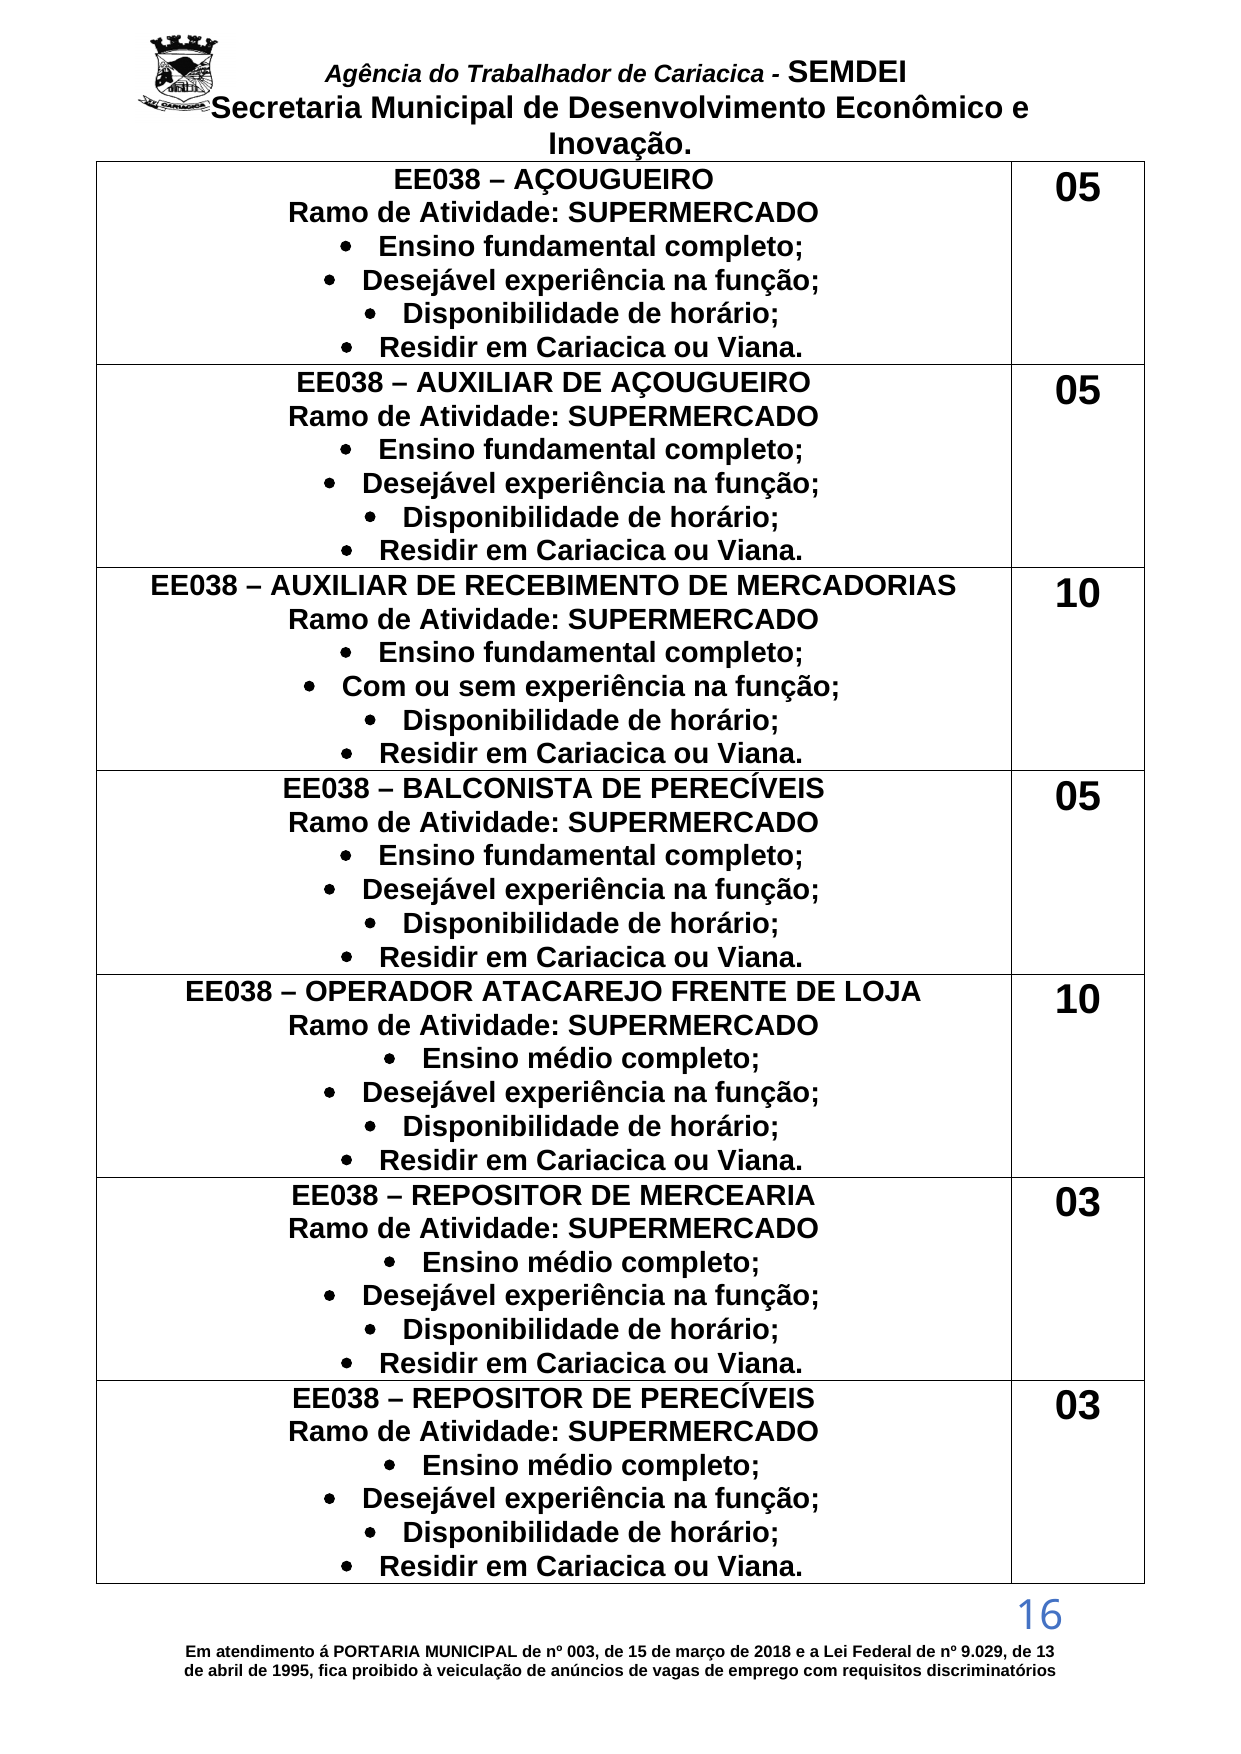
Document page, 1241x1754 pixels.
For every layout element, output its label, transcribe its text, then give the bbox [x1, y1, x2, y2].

table_cell 10 [1012, 975, 1144, 1177]
table_cell 10 [1012, 568, 1144, 770]
table_cell EE038 – BALCONISTA DE PERECÍVEIS Ramo de Atividade: SUPERMERCADO Ensino fundamental completo; Desejável experiência na função; Disponibilidade de horário; Residir em Cariacica ou Viana. [97, 771, 1011, 973]
table_cell EE038 – REPOSITOR DE MERCEARIA Ramo de Atividade: SUPERMERCADO Ensino médio completo; Desejável experiência na função; Disponibilidade de horário; Residir em Cariacica ou Viana. [97, 1178, 1011, 1380]
table_cell EE038 – AUXILIAR DE AÇOUGUEIRO Ramo de Atividade: SUPERMERCADO Ensino fundamental completo; Desejável experiência na função; Disponibilidade de horário; Residir em Cariacica ou Viana. [97, 365, 1011, 567]
picture [134, 31, 237, 123]
table_cell EE038 – REPOSITOR DE PERECÍVEIS Ramo de Atividade: SUPERMERCADO Ensino médio completo; Desejável experiência na função; Disponibilidade de horário; Residir em Cariacica ou Viana. [97, 1381, 1011, 1583]
table_cell EE038 – OPERADOR ATACAREJO FRENTE DE LOJA Ramo de Atividade: SUPERMERCADO Ensino médio completo; Desejável experiência na função; Disponibilidade de horário; Residir em Cariacica ou Viana. [97, 975, 1011, 1177]
table_cell 05 [1012, 365, 1144, 567]
table_cell 05 [1012, 771, 1144, 973]
table_cell 03 [1012, 1381, 1144, 1583]
table_cell EE038 – AÇOUGUEIRO Ramo de Atividade: SUPERMERCADO Ensino fundamental completo; Desejável experiência na função; Disponibilidade de horário; Residir em Cariacica ou Viana. [97, 162, 1011, 364]
table_cell 05 [1012, 162, 1144, 364]
table_cell EE038 – AUXILIAR DE RECEBIMENTO DE MERCADORIAS Ramo de Atividade: SUPERMERCADO Ensino fundamental completo; Com ou sem experiência na função; Disponibilidade de horário; Residir em Cariacica ou Viana. [97, 568, 1011, 770]
table_cell 03 [1012, 1178, 1144, 1380]
